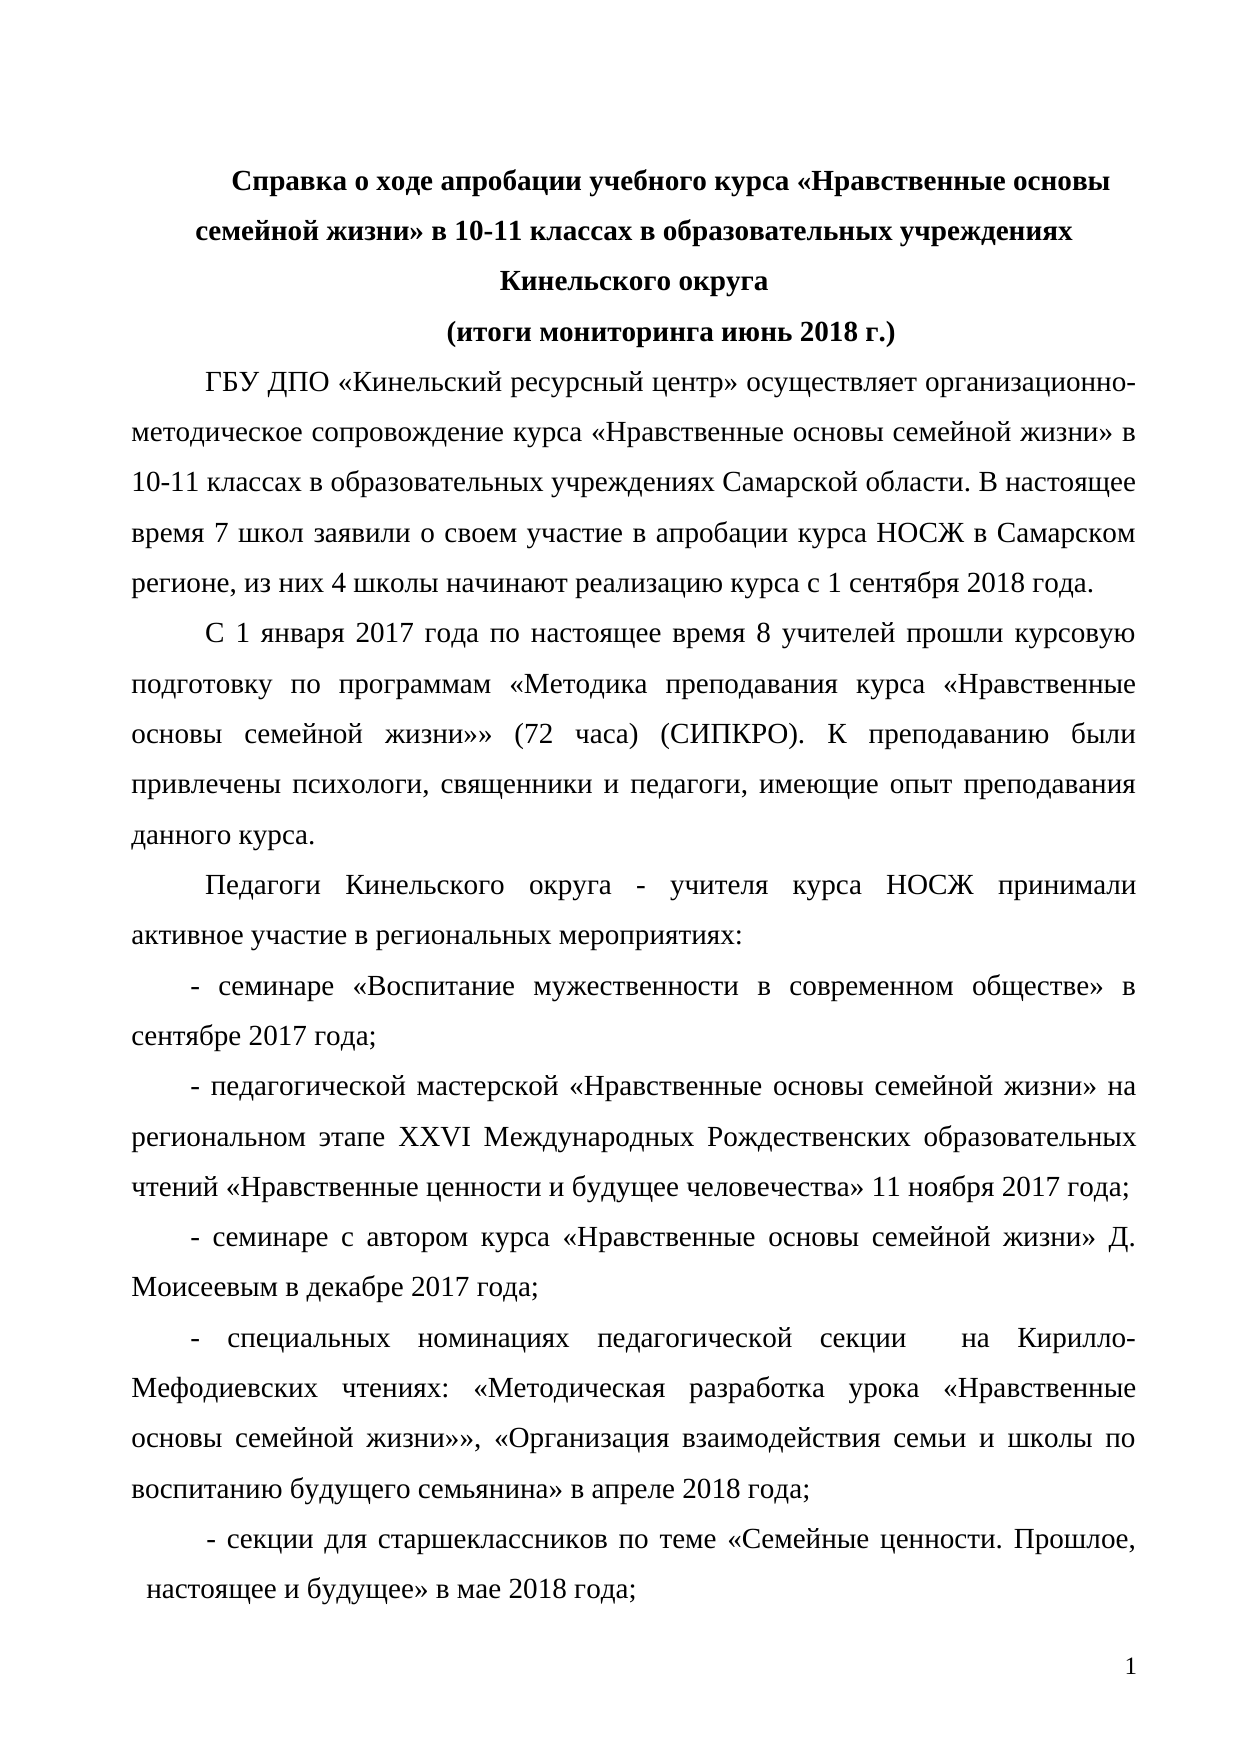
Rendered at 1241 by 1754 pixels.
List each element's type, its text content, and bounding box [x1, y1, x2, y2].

text - специальных номинациях педагогической секции на Кирилло-Мефодиевских чтениях: «Методическая разработка урока «Нравственные основы семейной жизни»», «Организация взаимодействия семьи и школы по воспитанию будущего семьянина» в апреле 2018 года; [131, 1320, 1137, 1504]
text (итоги мониторинга июнь 2018 г.) [131, 314, 1137, 347]
text - секции для старшеклассников по теме «Семейные ценности. Прошлое, настоящее и будущее» в мае 2018 года; [146, 1521, 1137, 1605]
text - педагогической мастерской «Нравственные основы семейной жизни» на региональном этапе XXVI Международных Рождественских образовательных чтений «Нравственные ценности и будущее человечества» 11 ноября 2017 года; [131, 1068, 1137, 1202]
text Педагоги Кинельского округа - учителя курса НОСЖ принимали активное участие в региональных мероприятиях: [131, 867, 1137, 951]
text - семинаре «Воспитание мужественности в современном обществе» в сентябре 2017 года; [131, 968, 1137, 1052]
text - семинаре с автором курса «Нравственные основы семейной жизни» Д. Моисеевым в декабре 2017 года; [131, 1219, 1137, 1303]
text Справка о ходе апробации учебного курса «Нравственные основы семейной жизни» в 10-11 классах в образовательных учреждениях Кинельского округа [131, 163, 1137, 297]
text ГБУ ДПО «Кинельский ресурсный центр» осуществляет организационно-методическое сопровождение курса «Нравственные основы семейной жизни» в 10-11 классах в образовательных учреждениях Самарской области. В настоящее время 7 школ заявили о своем участие в апробации курса НОСЖ в Самарском регионе, из них 4 школы начинают реализацию курса с 1 сентября 2018 года. [131, 364, 1137, 599]
text С 1 января 2017 года по настоящее время 8 учителей прошли курсовую подготовку по программам «Методика преподавания курса «Нравственные основы семейной жизни»» (72 часа) (СИПКРО). К преподаванию были привлечены психологи, священники и педагоги, имеющие опыт преподавания данного курса. [131, 616, 1137, 850]
